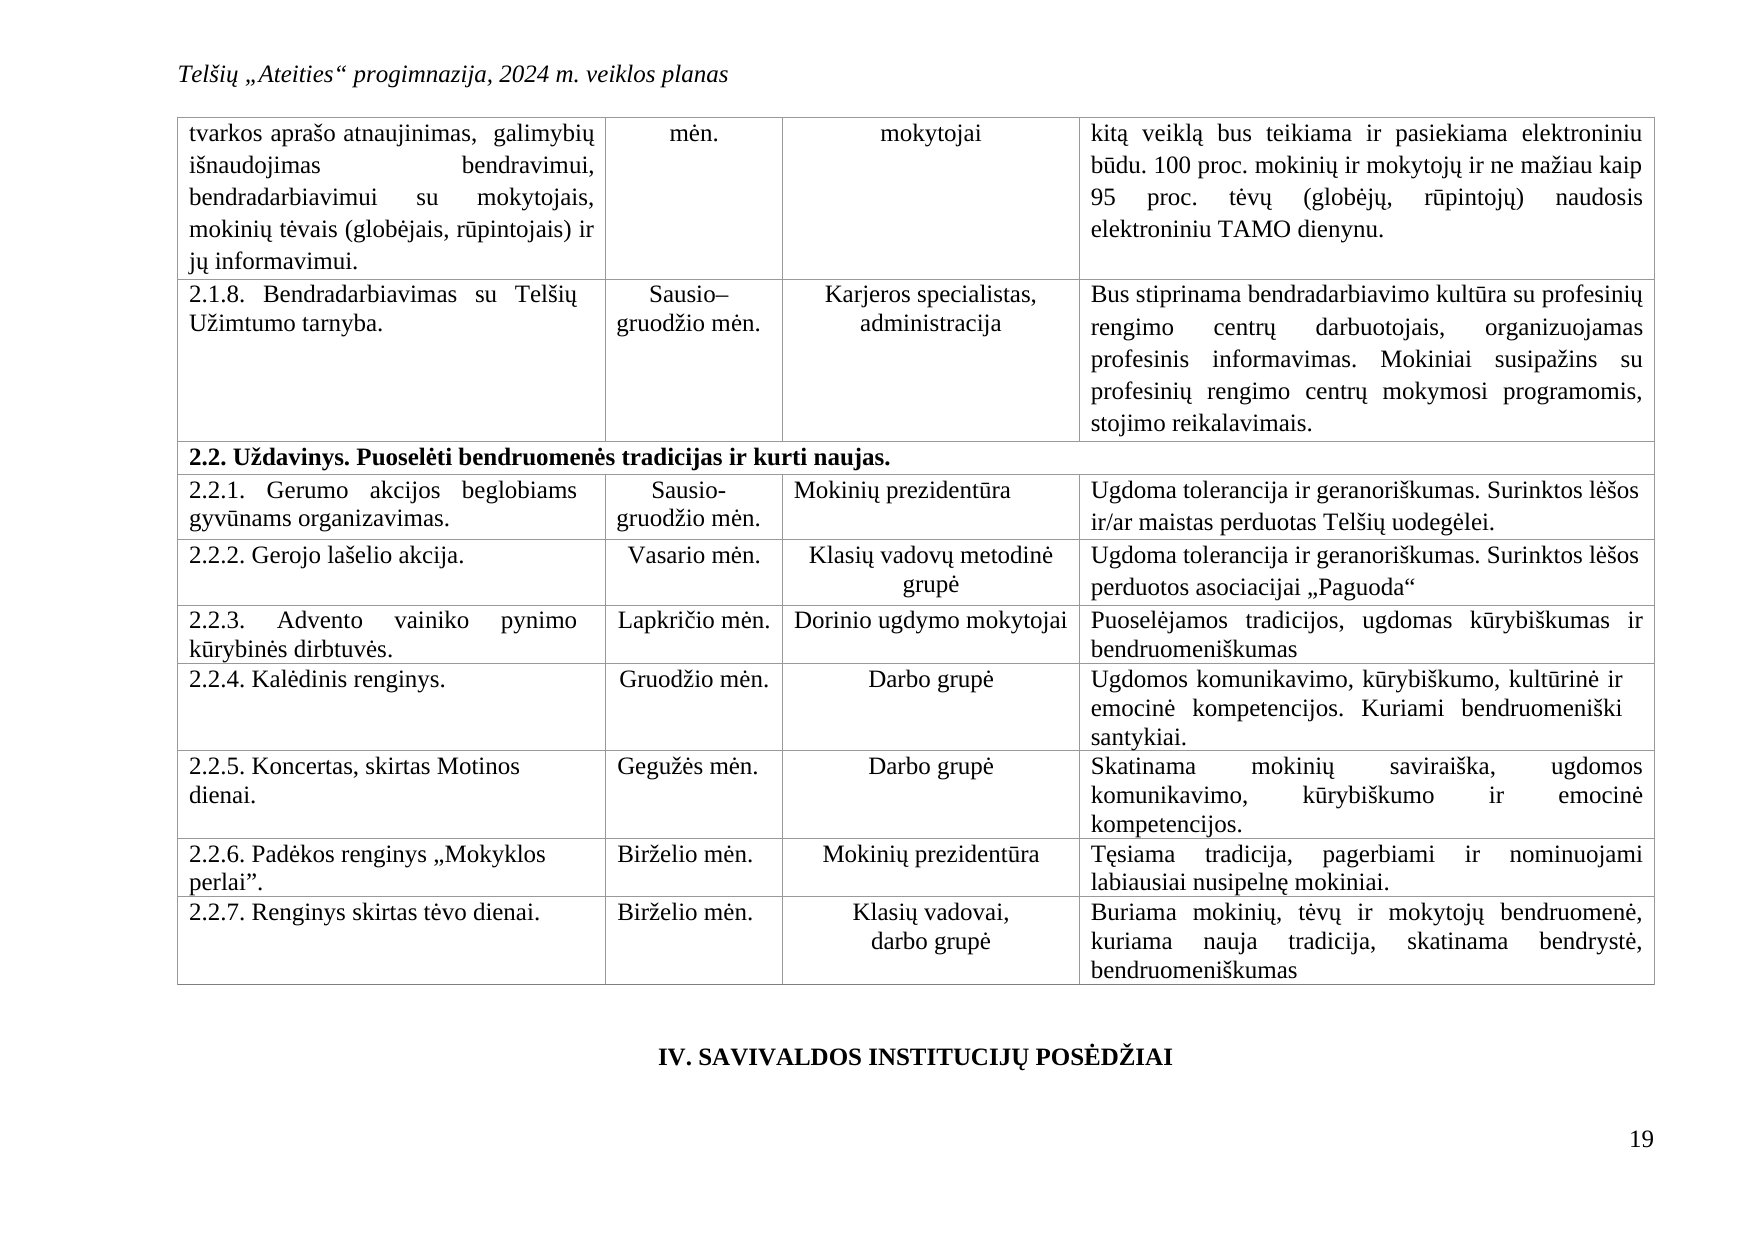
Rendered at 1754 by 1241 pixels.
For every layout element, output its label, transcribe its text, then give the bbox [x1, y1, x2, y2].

table_cell 2.2.6. Padėkos renginys „Mokyklos perlai”. [178, 839, 605, 896]
table_cell Darbo grupė [783, 751, 1079, 838]
table_cell Skatinama mokinių saviraiška, ugdomos komunikavimo, kūrybiškumo ir emocinė kompetencijos. [1080, 751, 1654, 838]
table_cell Sausio- gruodžio mėn. [606, 475, 782, 539]
table_cell Karjeros specialistas, administracija [783, 280, 1079, 441]
table_cell Mokinių prezidentūra [783, 839, 1079, 896]
table_cell Dorinio ugdymo mokytojai [783, 606, 1079, 663]
table_cell Birželio mėn. [606, 897, 782, 983]
table_cell 2.1.8. Bendradarbiavimas su Telšių Užimtumo tarnyba. [178, 280, 605, 441]
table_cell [783, 118, 1079, 278]
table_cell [178, 118, 605, 278]
table_cell Klasių vadovų metodinė grupė [783, 540, 1079, 604]
table_cell 2.2.5. Koncertas, skirtas Motinos dienai. [178, 751, 605, 838]
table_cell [1080, 118, 1654, 278]
table_cell Ugdomos komunikavimo, kūrybiškumo, kultūrinė ir emocinė kompetencijos. Kuriami bendruomeniški santykiai. [1080, 664, 1654, 750]
table_cell Lapkričio mėn. [606, 606, 782, 663]
table_cell Ugdoma tolerancija ir geranoriškumas. Surinktos lėšos ir/ar maistas perduotas Telšių uodegėlei. [1080, 475, 1654, 539]
table_cell Bus stiprinama bendradarbiavimo kultūra su profesinių rengimo centrų darbuotojais, organizuojamas profesinis informavimas. Mokiniai susipažins su profesinių rengimo centrų mokymosi programomis, stojimo reikalavimais. [1080, 280, 1654, 441]
table_cell Gegužės mėn. [606, 751, 782, 838]
table_cell 2.2.2. Gerojo lašelio akcija. [178, 540, 605, 604]
table_cell Darbo grupė [783, 664, 1079, 750]
table_cell 2.2.1. Gerumo akcijos beglobiams gyvūnams organizavimas. [178, 475, 605, 539]
table_cell Ugdoma tolerancija ir geranoriškumas. Surinktos lėšos perduotos asociacijai „Paguoda“ [1080, 540, 1654, 604]
table_cell Buriama mokinių, tėvų ir mokytojų bendruomenė, kuriama nauja tradicija, skatinama bendrystė, bendruomeniškumas [1080, 897, 1654, 983]
table_cell Birželio mėn. [606, 839, 782, 896]
table_cell 2.2. Uždavinys. Puoselėti bendruomenės tradicijas ir kurti naujas. [178, 442, 1654, 474]
table_cell 2.2.3. Advento vainiko pynimo kūrybinės dirbtuvės. [178, 606, 605, 663]
table_cell Gruodžio mėn. [606, 664, 782, 750]
text IV. SAVIVALDOS INSTITUCIJŲ POSĖDŽIAI [177, 1042, 1654, 1071]
table_cell 2.2.7. Renginys skirtas tėvo dienai. [178, 897, 605, 983]
table_cell Vasario mėn. [606, 540, 782, 604]
table_cell 2.2.4. Kalėdinis renginys. [178, 664, 605, 750]
table_cell Klasių vadovai, darbo grupė [783, 897, 1079, 983]
table_cell Mokinių prezidentūra [783, 475, 1079, 539]
table_cell Puoselėjamos tradicijos, ugdomas kūrybiškumas ir bendruomeniškumas [1080, 606, 1654, 663]
table_cell Sausio– gruodžio mėn. [606, 280, 782, 441]
table_cell Tęsiama tradicija, pagerbiami ir nominuojami labiausiai nusipelnę mokiniai. [1080, 839, 1654, 896]
table_cell Kovo- gegužės mėn. [606, 118, 782, 278]
